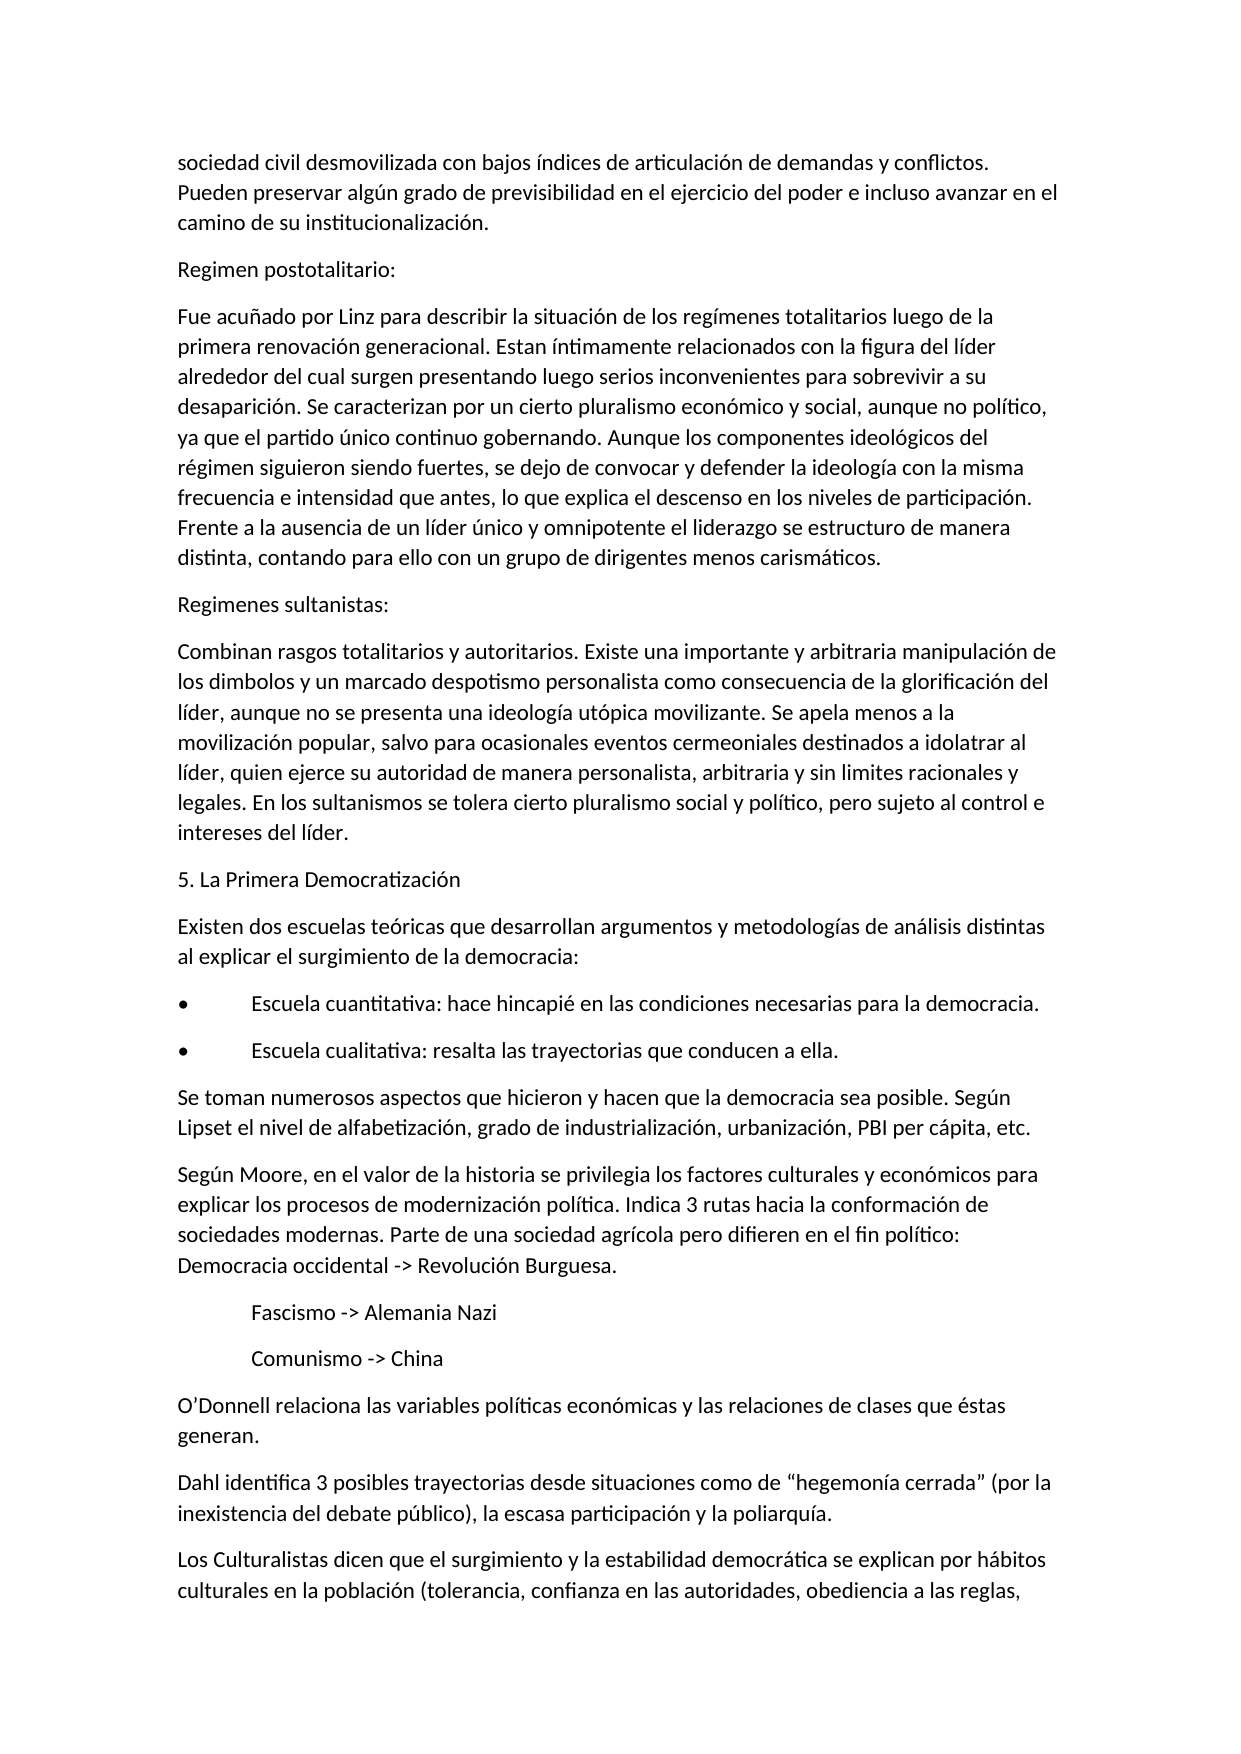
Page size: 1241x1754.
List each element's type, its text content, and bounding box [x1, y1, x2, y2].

text Fue acuñado por Linz para describir la situación de los regímenes totalitarios luego de la primera renovación generacional. Estan íntimamente relacionados con la figura del líder alrededor del cual surgen presentando luego serios inconvenientes para sobrevivir a su desaparición. Se caracterizan por un cierto pluralismo económico y social, aunque no político, ya que el partido único continuo gobernando. Aunque los componentes ideológicos del régimen siguieron siendo fuertes, se dejo de convocar y defender la ideología con la misma frecuencia e intensidad que antes, lo que explica el descenso en los niveles de participación. Frente a la ausencia de un líder único y omnipotente el liderazgo se estructuro de manera distinta, contando para ello con un grupo de dirigentes menos carismáticos. [177, 302, 1063, 571]
text Fascismo -> Alemania Nazi [177, 1298, 1063, 1326]
text Regimen postotalitario: [177, 255, 1063, 283]
text • Escuela cualitativa: resalta las trayectorias que conducen a ella. [177, 1036, 1063, 1064]
text Comunismo -> China [177, 1344, 1063, 1372]
text Combinan rasgos totalitarios y autoritarios. Existe una importante y arbitraria manipulación de los dimbolos y un marcado despotismo personalista como consecuencia de la glorificación del líder, aunque no se presenta una ideología utópica movilizante. Se apela menos a la movilización popular, salvo para ocasionales eventos cermeoniales destinados a idolatrar al líder, quien ejerce su autoridad de manera personalista, arbitraria y sin limites racionales y legales. En los sultanismos se tolera cierto pluralismo social y político, pero sujeto al control e intereses del líder. [177, 637, 1063, 846]
text Dahl identifica 3 posibles trayectorias desde situaciones como de “hegemonía cerrada” (por la inexistencia del debate público), la escasa participación y la poliarquía. [177, 1468, 1063, 1527]
text Se toman numerosos aspectos que hicieron y hacen que la democracia sea posible. Según Lipset el nivel de alfabetización, grado de industrialización, urbanización, PBI per cápita, etc. [177, 1083, 1063, 1141]
text 5. La Primera Democratización [177, 865, 1063, 893]
text • Escuela cuantitativa: hace hincapié en las condiciones necesarias para la democracia. [177, 989, 1063, 1017]
text Existen dos escuelas teóricas que desarrollan argumentos y metodologías de análisis distintas al explicar el surgimiento de la democracia: [177, 912, 1063, 970]
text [177, 148, 1063, 236]
text Según Moore, en el valor de la historia se privilegia los factores culturales y económicos para explicar los procesos de modernización política. Indica 3 rutas hacia la conformación de sociedades modernas. Parte de una sociedad agrícola pero difieren en el fin político: Democracia occidental -> Revolución Burguesa. [177, 1160, 1063, 1279]
text Regimenes sultanistas: [177, 590, 1063, 618]
text O’Donnell relaciona las variables políticas económicas y las relaciones de clases que éstas generan. [177, 1391, 1063, 1449]
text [177, 1546, 1063, 1604]
